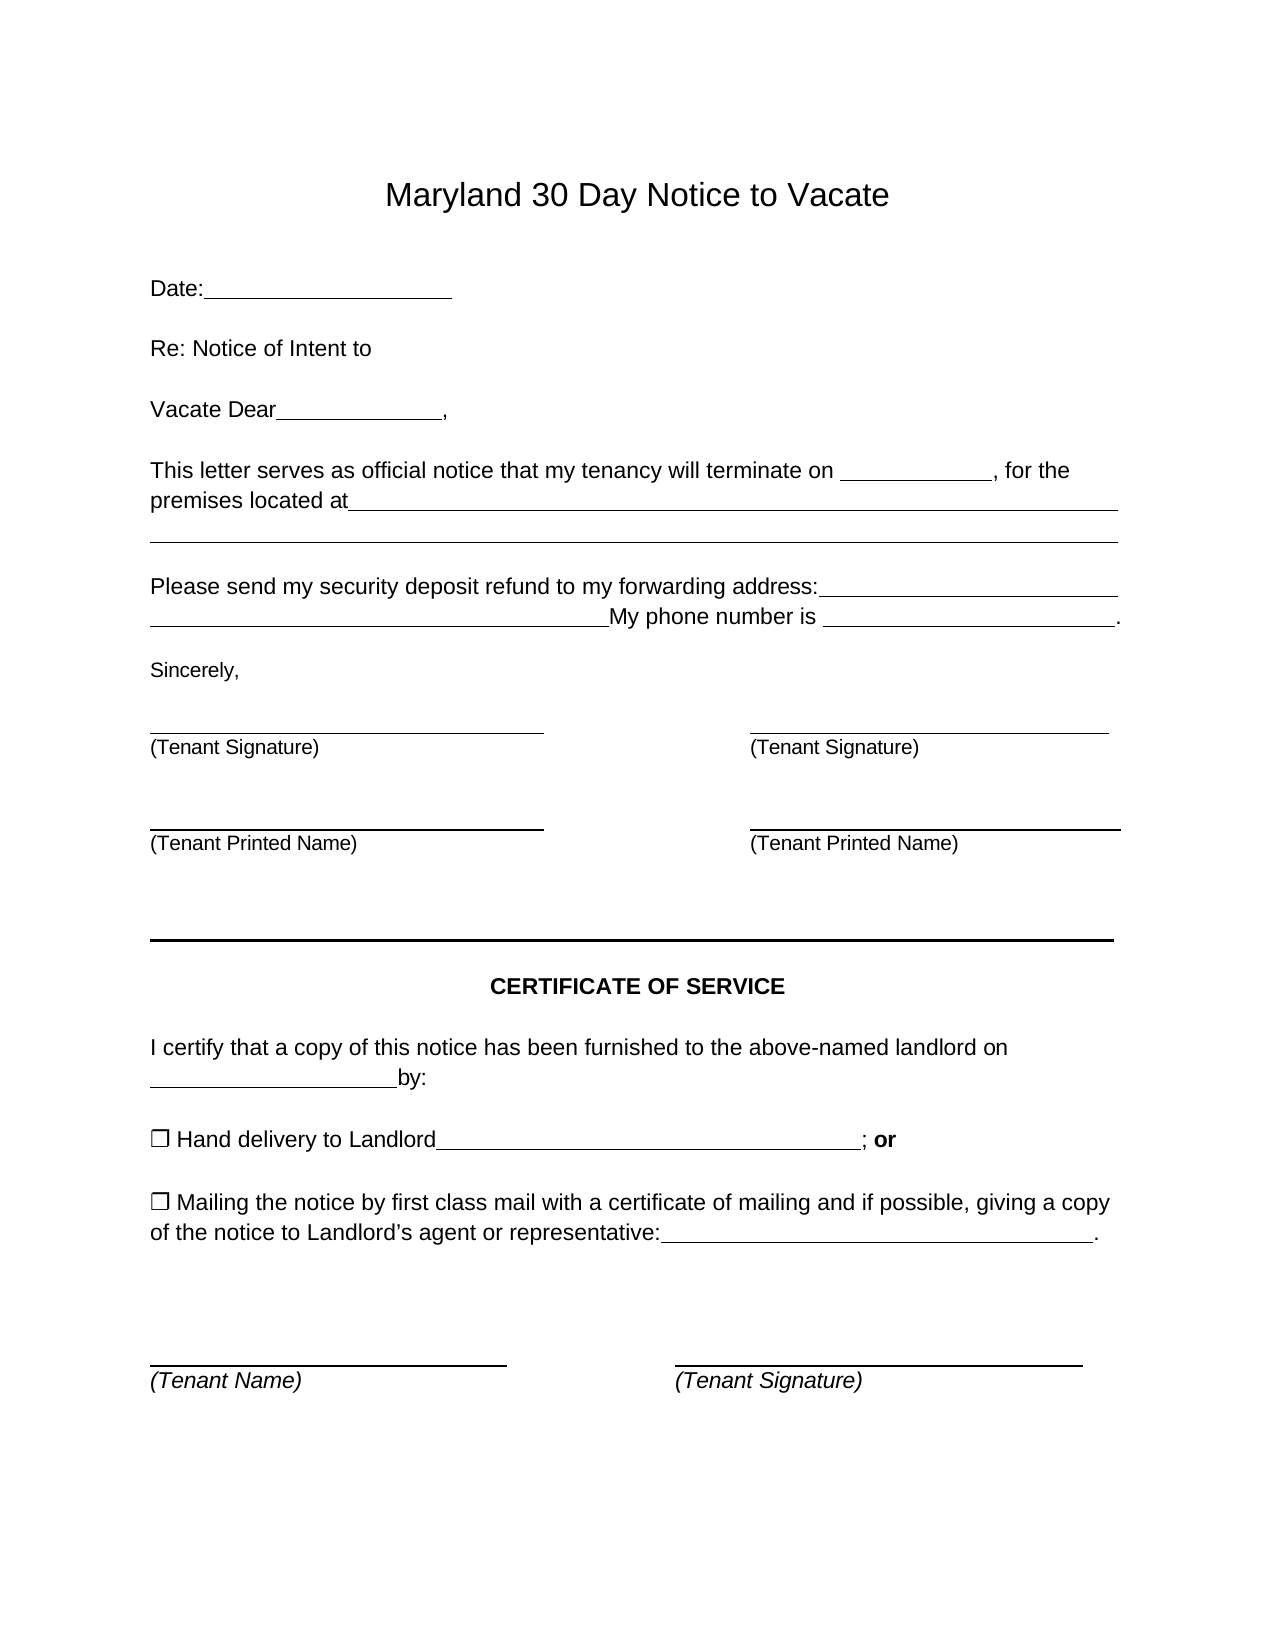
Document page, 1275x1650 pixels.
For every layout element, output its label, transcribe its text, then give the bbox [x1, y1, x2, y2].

text ❐ Hand delivery to Landlord ; or [150, 1123, 1133, 1154]
text Sincerely, [150, 658, 1133, 682]
text (Tenant Printed Name) (Tenant Printed Name) [150, 828, 1133, 855]
text (Tenant Name) (Tenant Signature) [150, 1367, 1133, 1394]
text Date: [150, 274, 1133, 301]
title Maryland 30 Day Notice to Vacate [384, 175, 891, 213]
text by: [150, 1064, 1133, 1090]
text (Tenant Signature) (Tenant Signature) [150, 732, 1133, 759]
text This letter serves as official notice that my tenancy will terminate on , for the premises located at [150, 457, 1118, 513]
text CERTIFICATE OF SERVICE [384, 973, 891, 999]
text Please send my security deposit refund to my forwarding address: [150, 573, 1133, 599]
text I certify that a copy of this notice has been furnished to the above-named landlord on [150, 1034, 1133, 1060]
text ❐ Mailing the notice by first class mail with a certificate of mailing and if possible, giving a copy of the notice to Landlord’s agent or representative: . [150, 1186, 1113, 1246]
text Re: Notice of Intent to Vacate Dear , [150, 335, 448, 422]
text My phone number is . [150, 603, 1133, 629]
